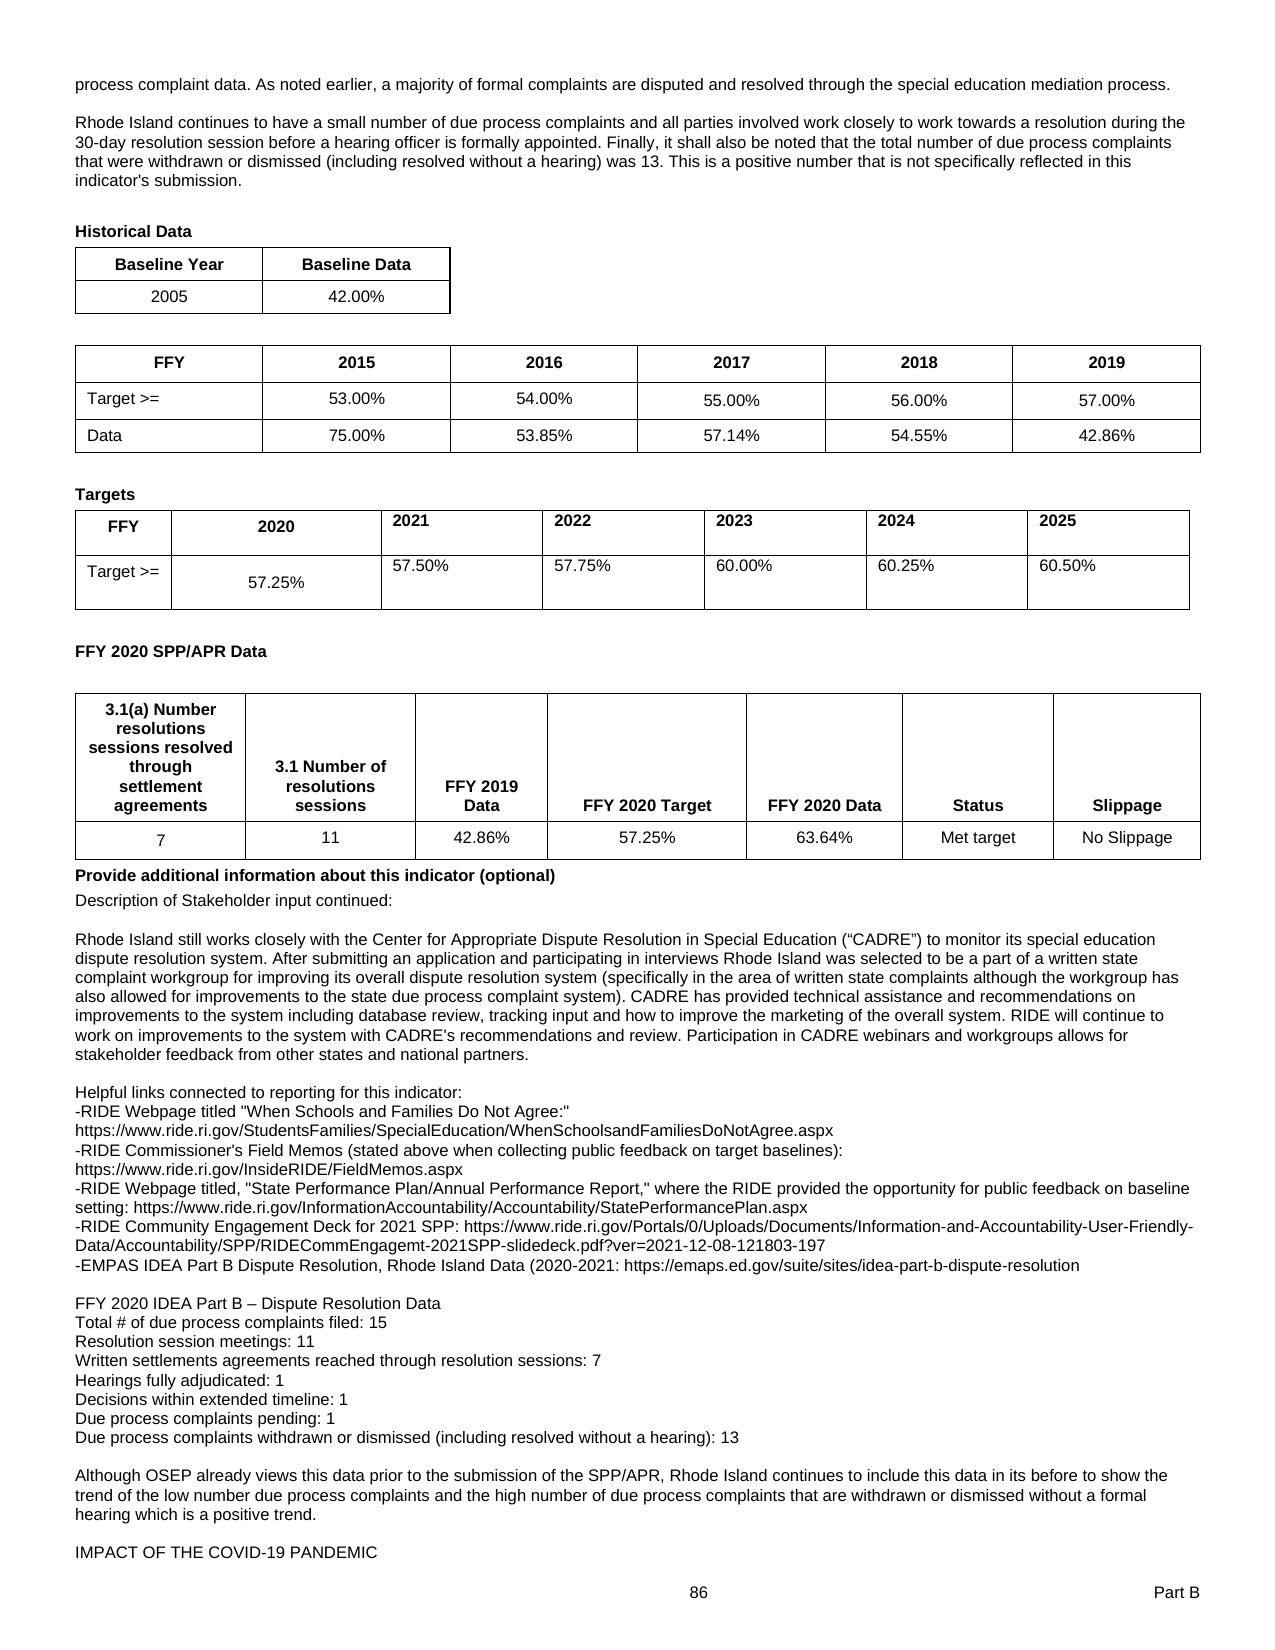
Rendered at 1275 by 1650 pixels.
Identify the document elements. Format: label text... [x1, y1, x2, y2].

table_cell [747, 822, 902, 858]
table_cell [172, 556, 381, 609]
text Provide additional information about this indicator (optional) [75, 866, 1200, 885]
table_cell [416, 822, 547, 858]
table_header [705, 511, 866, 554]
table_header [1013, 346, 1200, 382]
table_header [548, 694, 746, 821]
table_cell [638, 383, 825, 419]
text FFY 2020 SPP/APR Data [75, 642, 1200, 661]
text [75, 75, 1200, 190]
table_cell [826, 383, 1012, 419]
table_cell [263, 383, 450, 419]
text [75, 891, 1200, 1562]
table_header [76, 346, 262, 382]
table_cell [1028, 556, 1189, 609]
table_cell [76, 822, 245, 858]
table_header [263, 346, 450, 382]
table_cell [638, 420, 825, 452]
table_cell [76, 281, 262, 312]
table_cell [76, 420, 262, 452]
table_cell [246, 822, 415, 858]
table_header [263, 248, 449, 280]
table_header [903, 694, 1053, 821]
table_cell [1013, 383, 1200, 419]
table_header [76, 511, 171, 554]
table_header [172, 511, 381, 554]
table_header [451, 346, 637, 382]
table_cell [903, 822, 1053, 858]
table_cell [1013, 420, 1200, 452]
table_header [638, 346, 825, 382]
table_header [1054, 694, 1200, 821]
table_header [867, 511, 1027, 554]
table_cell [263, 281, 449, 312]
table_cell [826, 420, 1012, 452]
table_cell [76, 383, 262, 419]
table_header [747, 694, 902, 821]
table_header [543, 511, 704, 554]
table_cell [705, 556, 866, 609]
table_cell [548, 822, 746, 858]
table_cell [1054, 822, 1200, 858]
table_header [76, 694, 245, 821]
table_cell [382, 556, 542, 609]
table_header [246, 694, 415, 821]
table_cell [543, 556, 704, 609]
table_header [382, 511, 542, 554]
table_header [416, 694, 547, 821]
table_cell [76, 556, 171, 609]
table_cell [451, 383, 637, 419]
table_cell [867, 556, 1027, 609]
text Historical Data [75, 222, 1200, 241]
text Targets [75, 484, 1200, 503]
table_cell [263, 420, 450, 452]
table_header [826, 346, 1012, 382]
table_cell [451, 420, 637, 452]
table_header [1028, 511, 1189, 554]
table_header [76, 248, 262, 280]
